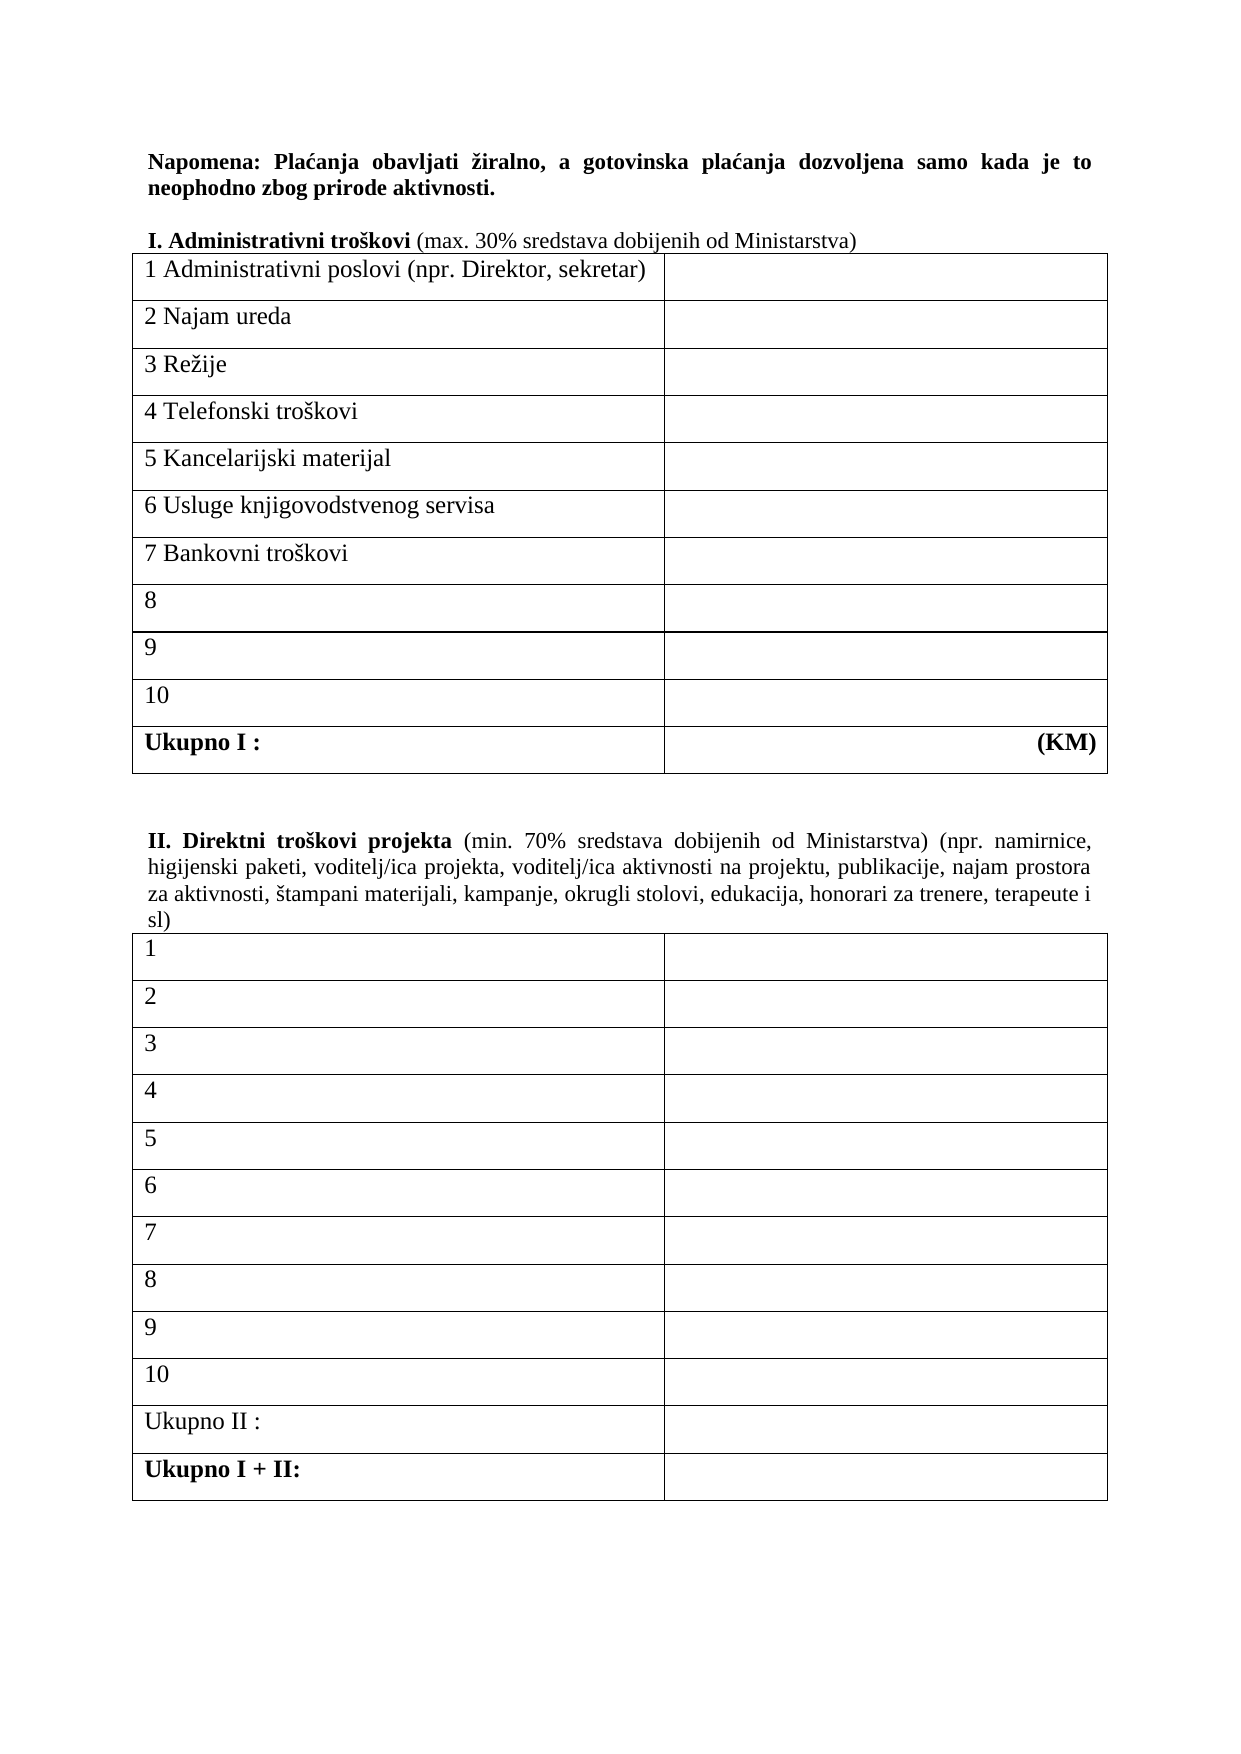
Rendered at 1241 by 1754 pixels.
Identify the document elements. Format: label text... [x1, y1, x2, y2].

table_cell [665, 1454, 1107, 1500]
table_cell [665, 1075, 1107, 1122]
table_cell 10 [133, 1359, 664, 1405]
table_cell 5 Kancelarijski materijal [133, 443, 664, 489]
table_cell 3 Režije [133, 349, 664, 395]
table_cell 5 [133, 1123, 664, 1169]
table_cell Ukupno I + II: [133, 1454, 664, 1500]
table_cell Ukupno I : [133, 727, 664, 773]
table_cell [665, 1406, 1107, 1453]
table_cell [665, 633, 1107, 679]
table_cell 6 Usluge knjigovodstvenog servisa [133, 491, 664, 537]
table_cell [665, 585, 1107, 631]
table_cell [665, 396, 1107, 442]
table_cell 2 Najam ureda [133, 301, 664, 348]
table_cell 9 [133, 1312, 664, 1358]
text II. Direktni troškovi projekta (min. 70% sredstava dobijenih od Ministarstva) (npr. namirnice, higijenski paketi, voditelj/ica projekta, voditelj/ica aktivnosti na projektu, publikacije, najam prostora za aktivnosti, štampani materijali, kampanje, okrugli stolovi, edukacija, honorari za trenere, terapeute i sl) [148, 827, 1092, 932]
table_header 1 [133, 934, 664, 980]
table_cell 4 [133, 1075, 664, 1122]
table_cell 2 [133, 981, 664, 1027]
table_header [665, 254, 1107, 300]
table_cell [665, 301, 1107, 348]
table_cell [665, 1265, 1107, 1311]
table_header 1 Administrativni poslovi (npr. Direktor, sekretar) [133, 254, 664, 300]
table_cell [665, 491, 1107, 537]
table_cell 7 [133, 1217, 664, 1263]
table_cell [665, 1123, 1107, 1169]
table_cell [665, 1312, 1107, 1358]
table_cell [665, 1028, 1107, 1074]
table_cell 9 [133, 633, 664, 679]
table_cell [665, 1217, 1107, 1263]
table_cell 10 [133, 680, 664, 726]
table_cell [665, 680, 1107, 726]
table_cell 8 [133, 585, 664, 631]
text Napomena: Plaćanja obavljati žiralno, a gotovinska plaćanja dozvoljena samo kada je to neophodno zbog prirode aktivnosti. [148, 148, 1092, 200]
table_cell 4 Telefonski troškovi [133, 396, 664, 442]
table_cell (KM) [665, 727, 1107, 773]
table_cell [665, 443, 1107, 489]
table_cell [665, 349, 1107, 395]
table_cell [665, 538, 1107, 584]
table_cell Ukupno II : [133, 1406, 664, 1453]
table_cell 6 [133, 1170, 664, 1216]
table_cell 3 [133, 1028, 664, 1074]
table_cell 7 Bankovni troškovi [133, 538, 664, 584]
table_cell [665, 981, 1107, 1027]
table_header [665, 934, 1107, 980]
text I. Administrativni troškovi (max. 30% sredstava dobijenih od Ministarstva) [148, 227, 1092, 253]
table_cell [665, 1170, 1107, 1216]
table_cell [665, 1359, 1107, 1405]
table_cell 8 [133, 1265, 664, 1311]
